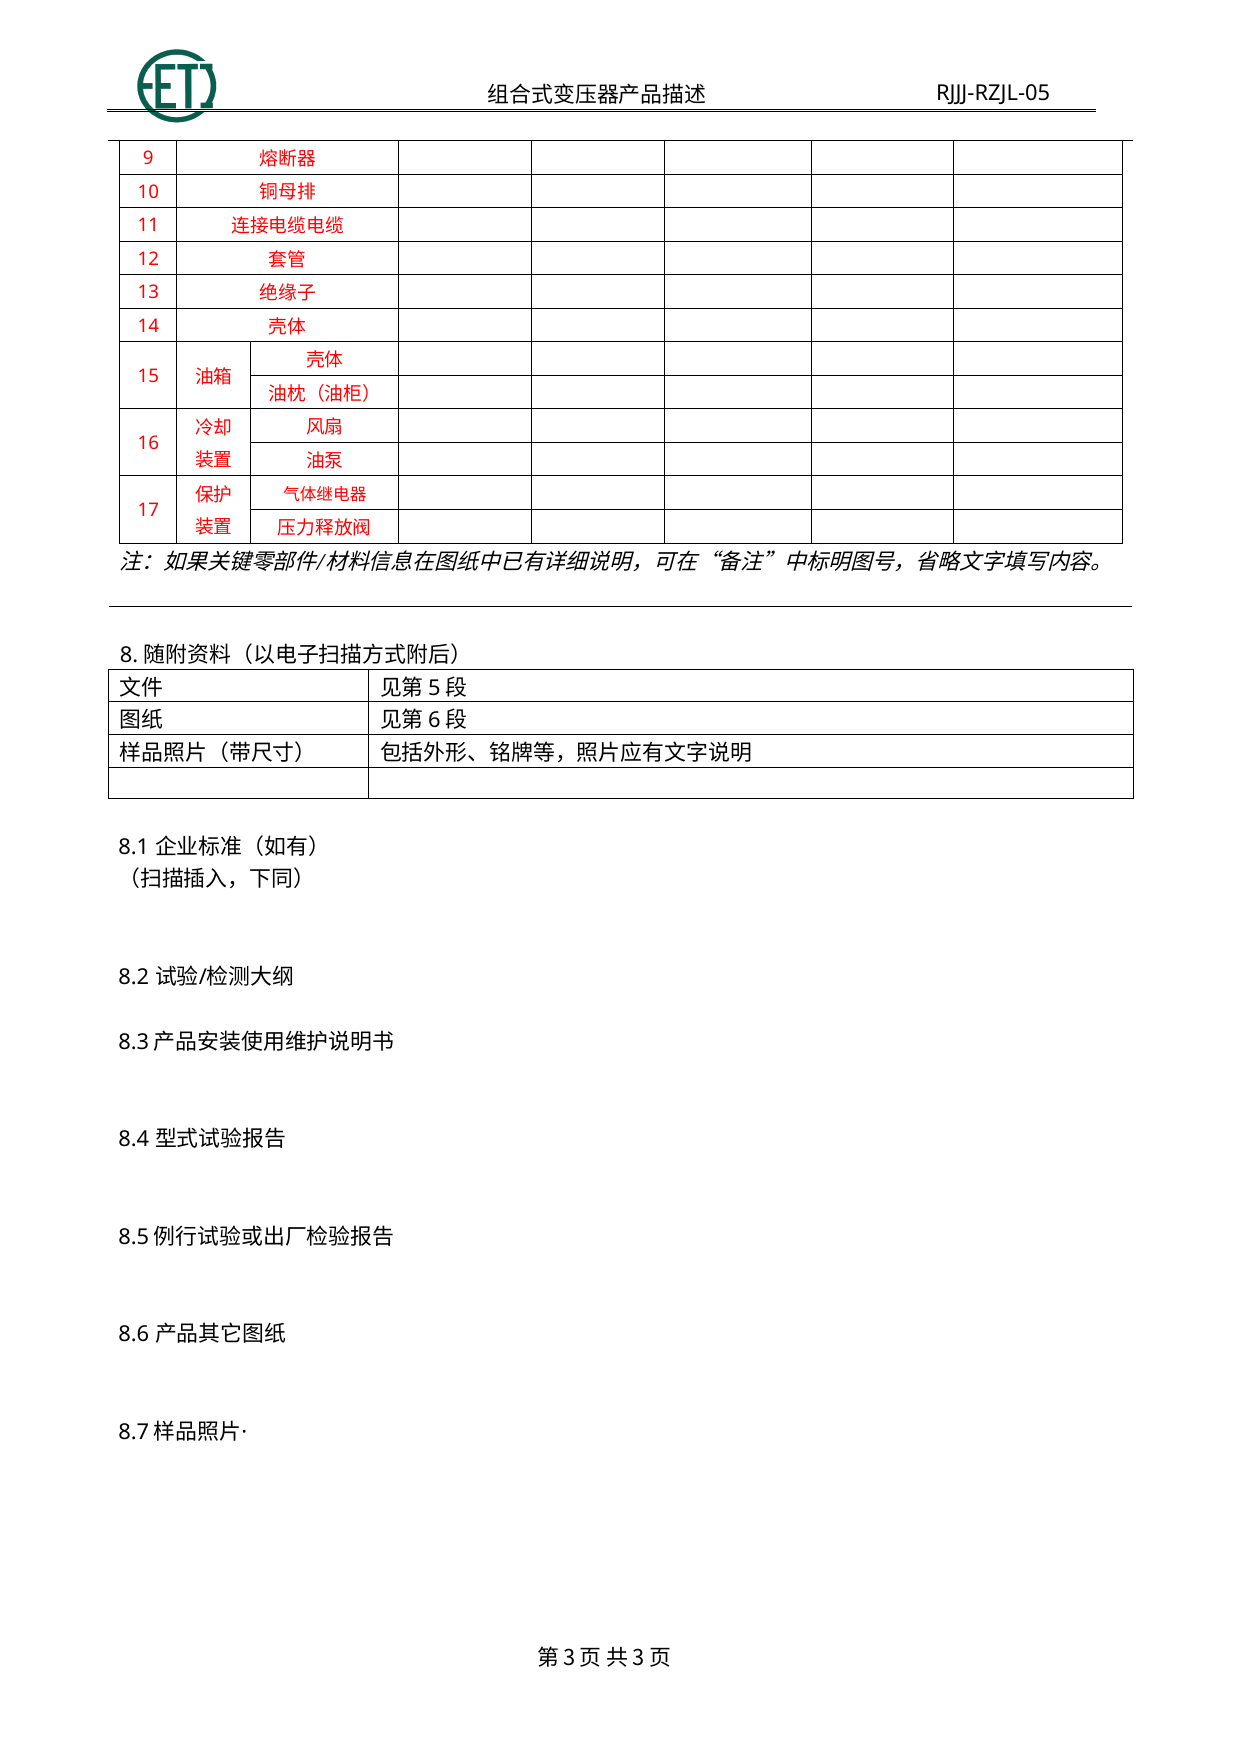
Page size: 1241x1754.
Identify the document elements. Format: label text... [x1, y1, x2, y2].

table_cell 样品照片（带尺寸） [109, 735, 368, 767]
table_cell 文件 [109, 670, 368, 701]
table_cell 8. 随附资料（以电子扫描方式附后） [108, 606, 1133, 668]
text 8.1 企业标准（如有） [118, 828, 1122, 861]
picture [132, 47, 220, 109]
table_cell 见第5段 [369, 670, 1133, 701]
text 8.3产品安装使用维护说明书 [118, 1023, 1122, 1056]
text 8.6 产品其它图纸 [118, 1316, 1122, 1348]
table_cell 见第6段 [369, 702, 1133, 734]
text 8.5例行试验或出厂检验报告 [118, 1218, 1122, 1251]
text 8.7样品照片· [118, 1413, 1122, 1446]
table_cell 图纸 [109, 702, 368, 734]
table_cell 包括外形、铭牌等，照片应有文字说明 [369, 735, 1133, 767]
table_cell [109, 768, 368, 798]
text 8.2 试验/检测大纲 [118, 958, 1122, 991]
text （扫描插入，下同） [118, 861, 1122, 893]
picture [132, 112, 220, 125]
table_cell [369, 768, 1133, 798]
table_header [108, 141, 1133, 606]
text 8.4 型式试验报告 [118, 1121, 1122, 1153]
